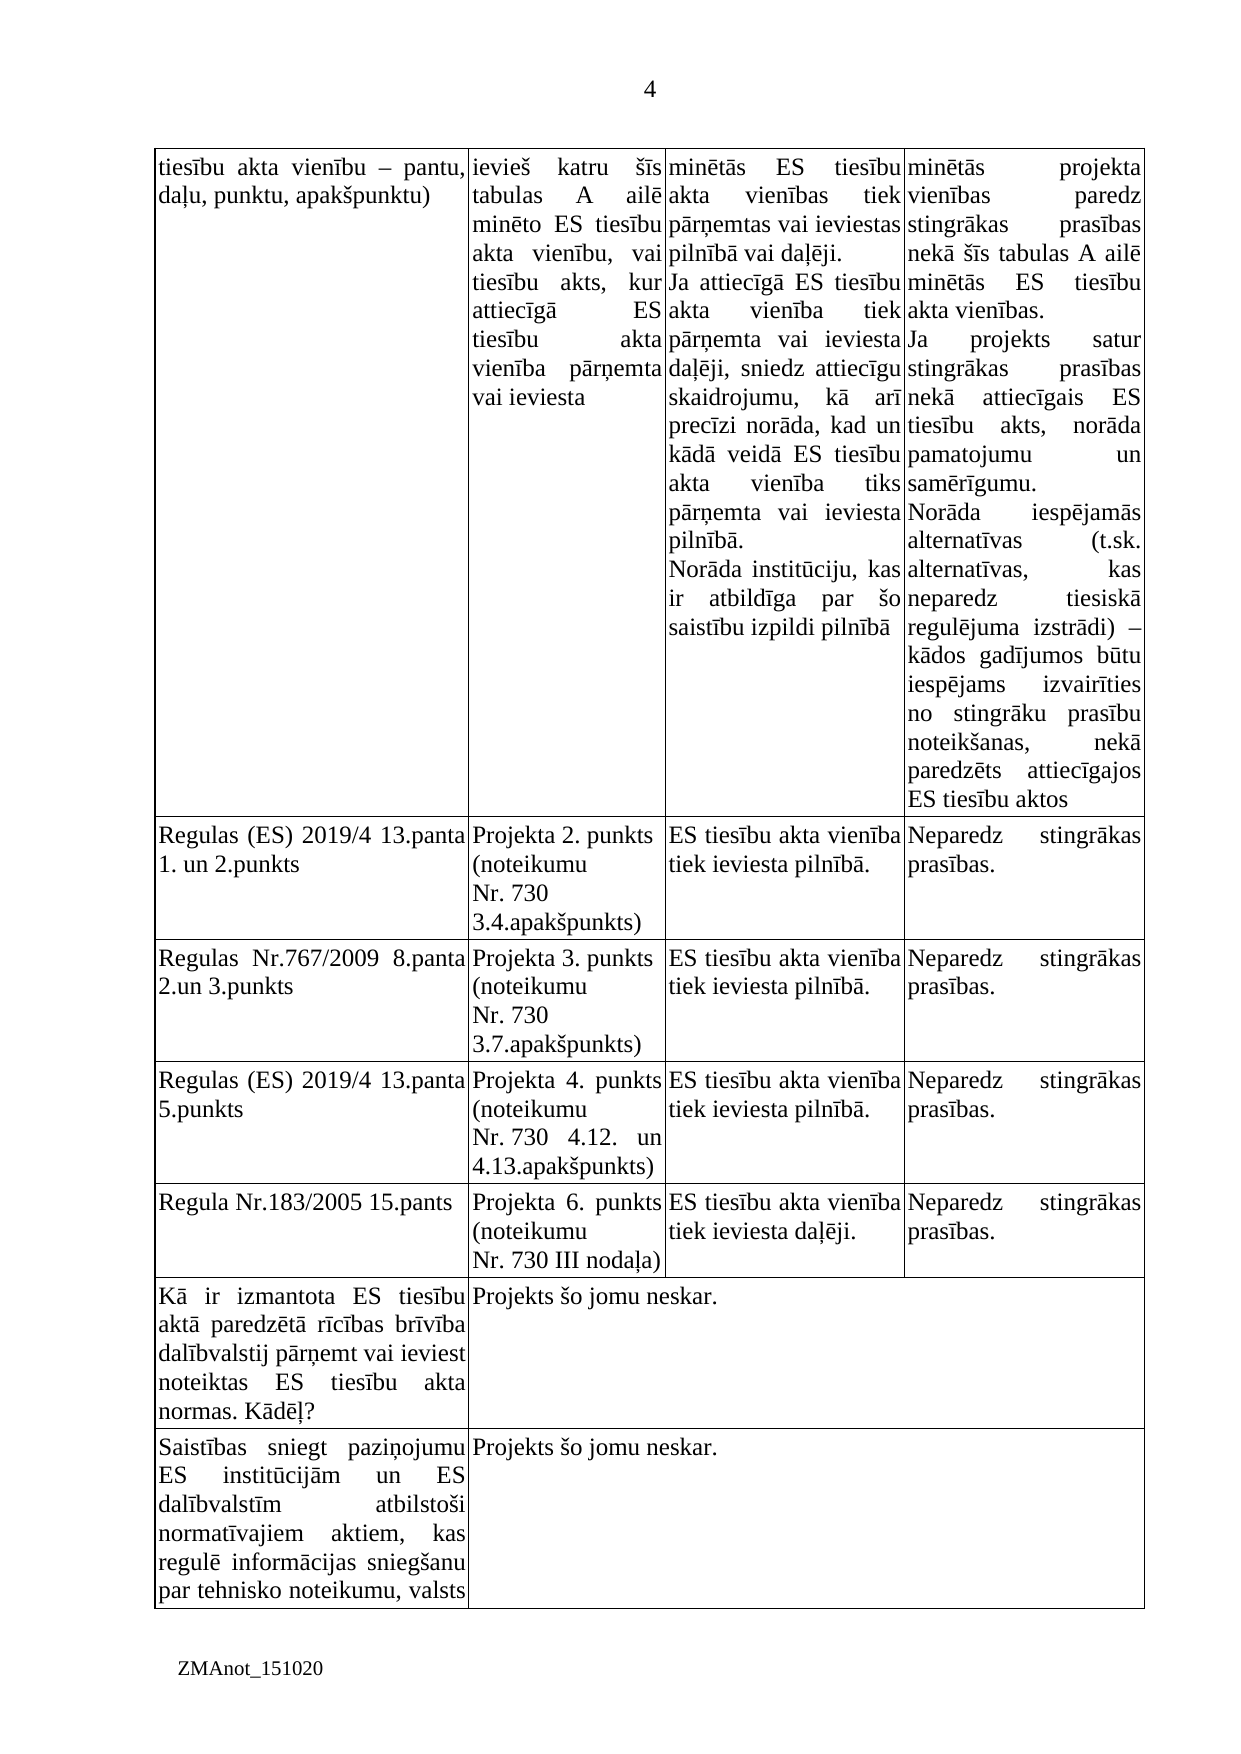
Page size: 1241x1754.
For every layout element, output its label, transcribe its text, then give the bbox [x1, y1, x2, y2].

table_cell Regulas Nr.767/2009 8.panta 2.un 3.punkts [156, 940, 468, 1061]
table_cell Regulas (ES) 2019/4 13.panta 1. un 2.punkts [156, 817, 468, 938]
table_cell Neparedz stingrākas prasības. [905, 1062, 1144, 1183]
table_cell Projekta 2. punkts (noteikumu Nr. 730 3.4.apakšpunkts) [469, 817, 665, 938]
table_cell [156, 149, 468, 816]
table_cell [905, 149, 1144, 816]
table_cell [666, 149, 904, 816]
table_cell Neparedz stingrākas prasības. [905, 1184, 1144, 1277]
table_cell Projekta 6. punkts (noteikumu Nr. 730 III nodaļa) [469, 1184, 665, 1277]
table_cell Projekta 3. punkts (noteikumu Nr. 730 3.7.apakšpunkts) [469, 940, 665, 1061]
table_cell ES tiesību akta vienība tiek ieviesta daļēji. [666, 1184, 904, 1277]
table_cell ES tiesību akta vienība tiek ieviesta pilnībā. [666, 940, 904, 1061]
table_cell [469, 1429, 1144, 1607]
table_cell ES tiesību akta vienība tiek ieviesta pilnībā. [666, 1062, 904, 1183]
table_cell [469, 149, 665, 816]
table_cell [156, 1429, 468, 1607]
table_cell Neparedz stingrākas prasības. [905, 940, 1144, 1061]
table_cell Projekts šo jomu neskar. [469, 1278, 1144, 1428]
table_cell ES tiesību akta vienība tiek ieviesta pilnībā. [666, 817, 904, 938]
table_cell Neparedz stingrākas prasības. [905, 817, 1144, 938]
table_cell Kā ir izmantota ES tiesību aktā paredzētā rīcības brīvība dalībvalstij pārņemt vai ieviest noteiktas ES tiesību akta normas. Kādēļ? [156, 1278, 468, 1428]
table_cell Regula Nr.183/2005 15.pants [156, 1184, 468, 1277]
table_cell Projekta 4. punkts (noteikumu Nr. 730 4.12. un 4.13.apakšpunkts) [469, 1062, 665, 1183]
table_cell Regulas (ES) 2019/4 13.panta 5.punkts [156, 1062, 468, 1183]
